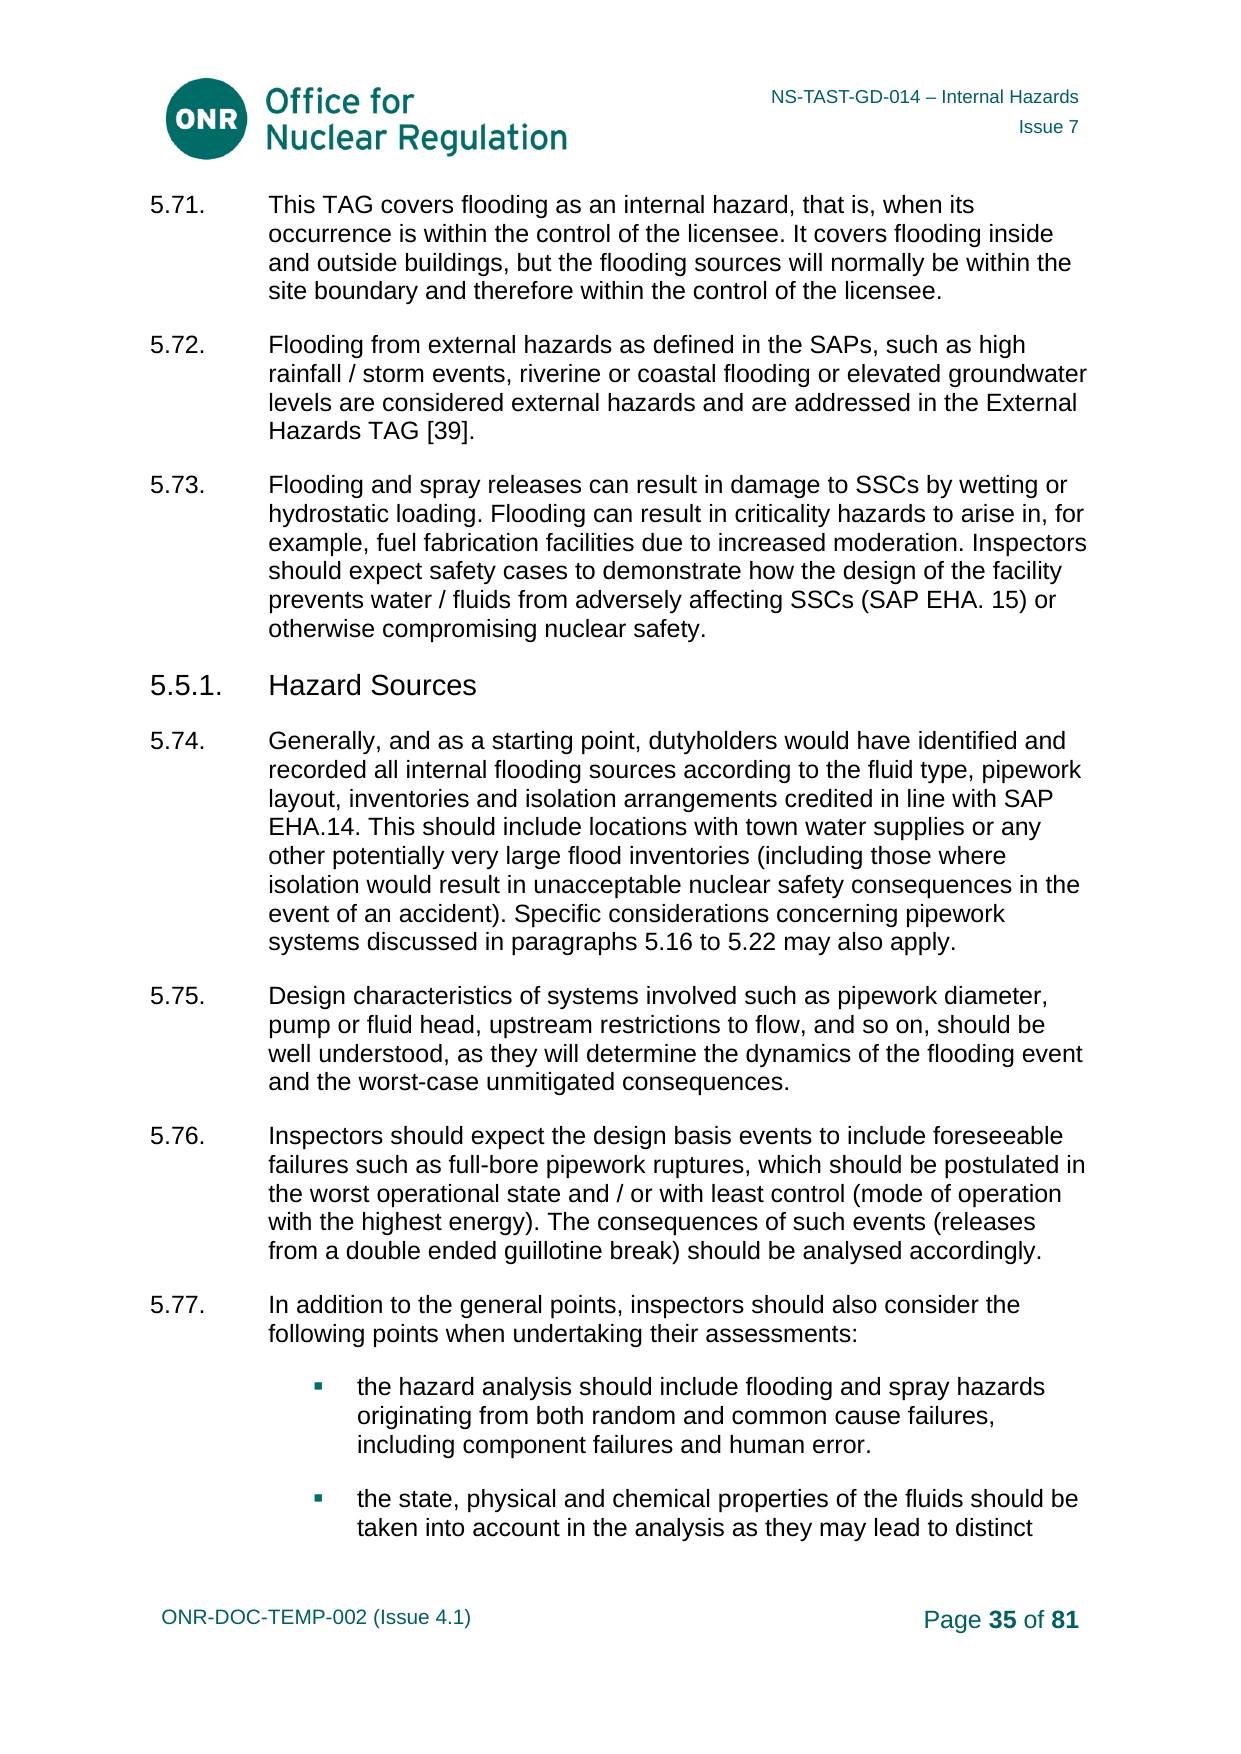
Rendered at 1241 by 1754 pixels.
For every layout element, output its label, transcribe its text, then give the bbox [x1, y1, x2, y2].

text Inspectors should expect the design basis events to include foreseeable failures such as full-bore pipework ruptures, which should be postulated in the worst operational state and / or with least control (mode of operation with the highest energy). The consequences of such events (releases from a double ended guillotine break) should be analysed accordingly. [150, 1121, 1090, 1265]
text Design characteristics of systems involved such as pipework diameter, pump or fluid head, upstream restrictions to flow, and so on, should be well understood, as they will determine the dynamics of the flooding event and the worst-case unmitigated consequences. [150, 981, 1090, 1096]
text In addition to the general points, inspectors should also consider the following points when undertaking their assessments: [150, 1290, 1090, 1347]
text the hazard analysis should include flooding and spray hazards originating from both random and common cause failures, including component failures and human error. [312, 1372, 1090, 1459]
subtitle Hazard Sources [150, 667, 1090, 701]
text This TAG covers flooding as an internal hazard, that is, when its occurrence is within the control of the licensee. It covers flooding inside and outside buildings, but the flooding sources will normally be within the site boundary and therefore within the control of the licensee. [150, 190, 1090, 305]
text Generally, and as a starting point, dutyholders would have identified and recorded all internal flooding sources according to the fluid type, pipework layout, inventories and isolation arrangements credited in line with SAP EHA.14. This should include locations with town water supplies or any other potentially very large flood inventories (including those where isolation would result in unacceptable nuclear safety consequences in the event of an accident). Specific considerations concerning pipework systems discussed in paragraphs 5.16 to 5.22 may also apply. [150, 726, 1090, 956]
text Flooding from external hazards as defined in the SAPs, such as high rainfall / storm events, riverine or coastal flooding or elevated groundwater levels are considered external hazards and are addressed in the External Hazards TAG . [150, 330, 1090, 445]
picture [161, 73, 576, 162]
text Flooding and spray releases can result in damage to SSCs by wetting or hydrostatic loading. Flooding can result in criticality hazards to arise in, for example, fuel fabrication facilities due to increased moderation. Inspectors should expect safety cases to demonstrate how the design of the facility prevents water / fluids from adversely affecting SSCs (SAP EHA. 15) or otherwise compromising nuclear safety. [150, 470, 1090, 642]
